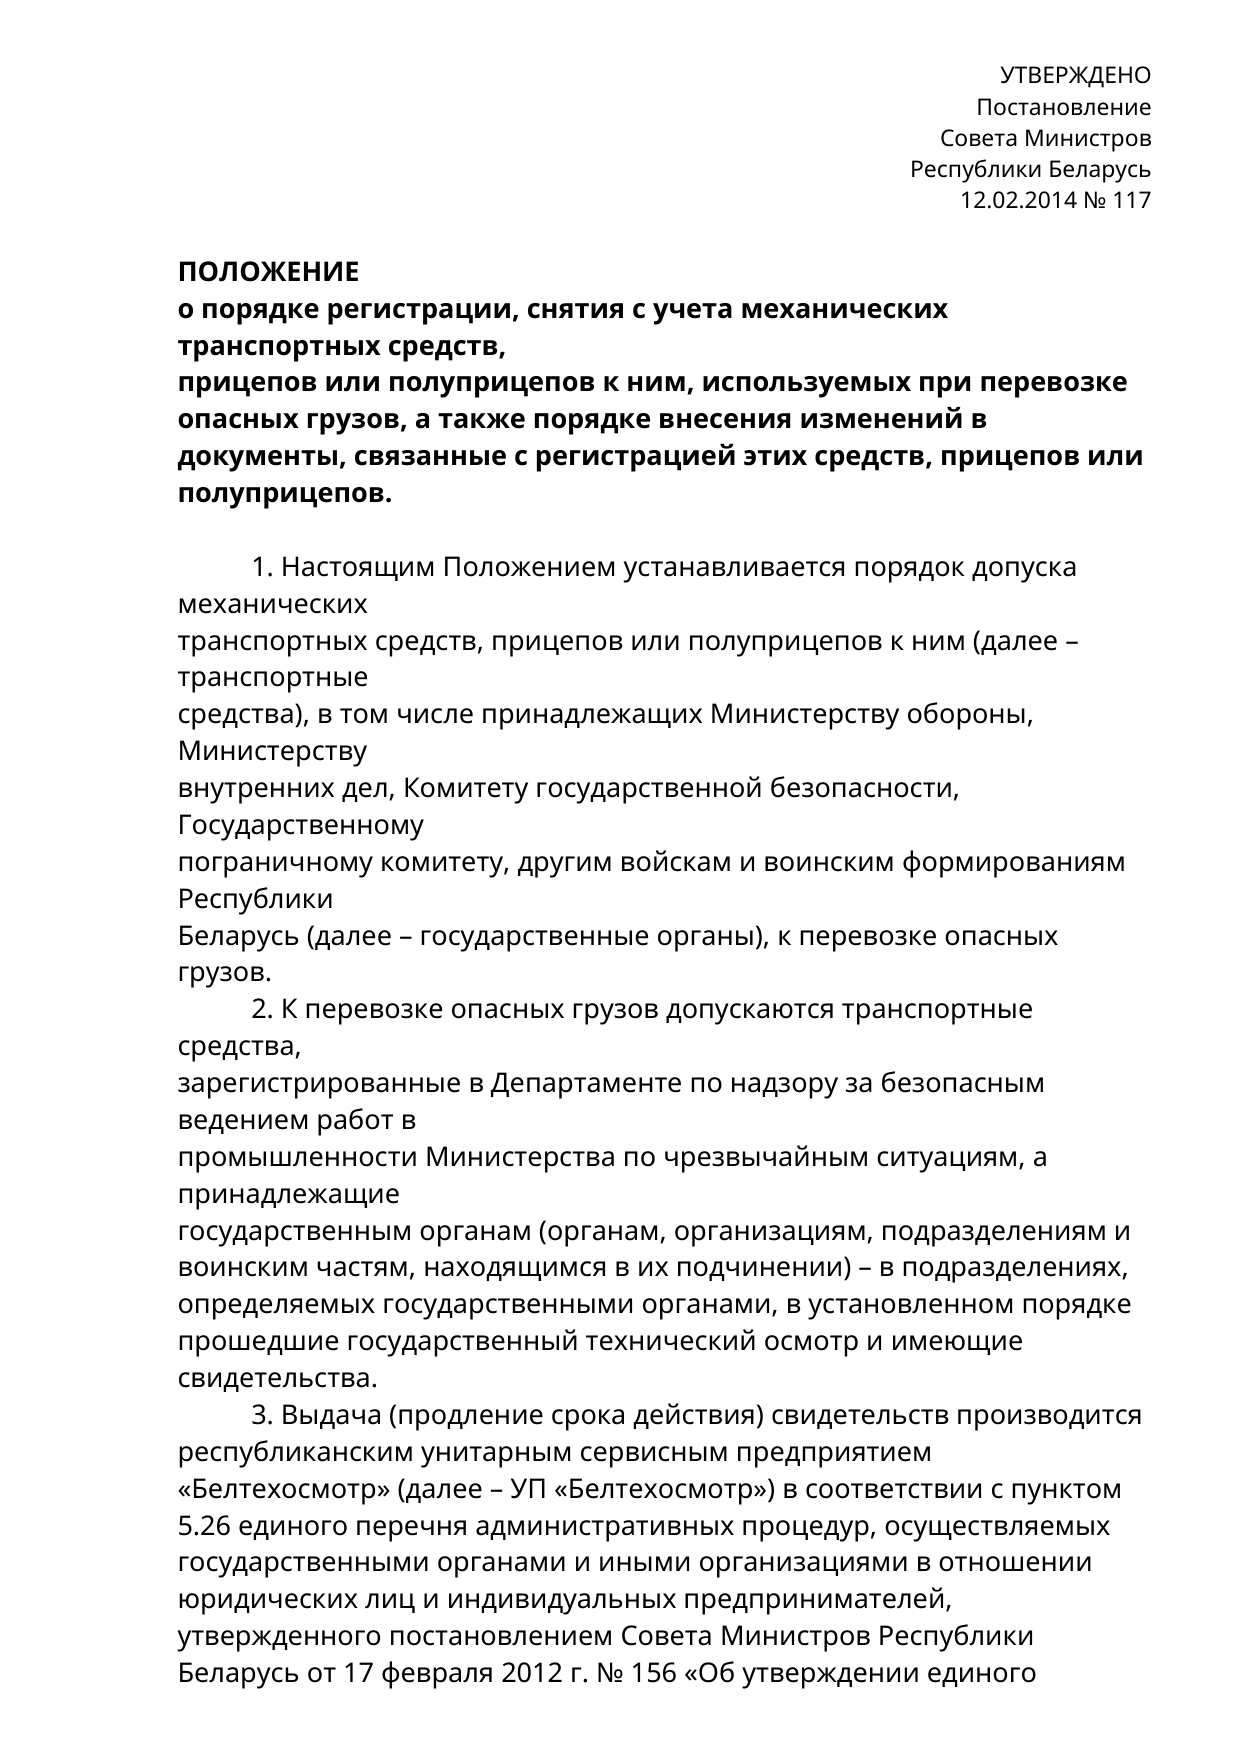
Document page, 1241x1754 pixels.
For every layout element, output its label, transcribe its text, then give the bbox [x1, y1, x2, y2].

text Совета Министров [177, 122, 1152, 153]
text зарегистрированные в Департаменте по надзору за безопасным ведением работ в [177, 1063, 1152, 1137]
text 2. К перевозке опасных грузов допускаются транспортные средства, [177, 990, 1152, 1063]
text о порядке регистрации, снятия с учета механических транспортных средств, [177, 289, 1152, 363]
text средства), в том числе принадлежащих Министерству обороны, Министерству [177, 695, 1152, 768]
text 1. Настоящим Положением устанавливается порядок допуска механических [177, 547, 1152, 621]
text Постановление [177, 90, 1152, 122]
text транспортных средств, прицепов или полуприцепов к ним (далее – транспортные [177, 621, 1152, 695]
text внутренних дел, Комитету государственной безопасности, Государственному [177, 768, 1152, 842]
text ПОЛОЖЕНИЕ [177, 252, 1152, 289]
text 12.02.2014 № 117 [177, 184, 1152, 215]
text Республики Беларусь [177, 153, 1152, 184]
text государственным органам (органам, организациям, подразделениям и воинским частям, находящимся в их подчинении) – в подразделениях, определяемых государственными органами, в установленном порядке прошедшие государственный технический осмотр и имеющие свидетельства. [177, 1211, 1152, 1395]
text Беларусь (далее – государственные органы), к перевозке опасных грузов. [177, 916, 1152, 990]
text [177, 1395, 1152, 1690]
text промышленности Министерства по чрезвычайным ситуациям, а принадлежащие [177, 1137, 1152, 1211]
text прицепов или полуприцепов к ним, используемых при перевозке опасных грузов, а также порядке внесения изменений в документы, связанные с регистрацией этих средств, прицепов или полуприцепов. [177, 363, 1152, 510]
text УТВЕРЖДЕНО [177, 59, 1152, 90]
text пограничному комитету, другим войскам и воинским формированиям Республики [177, 842, 1152, 916]
